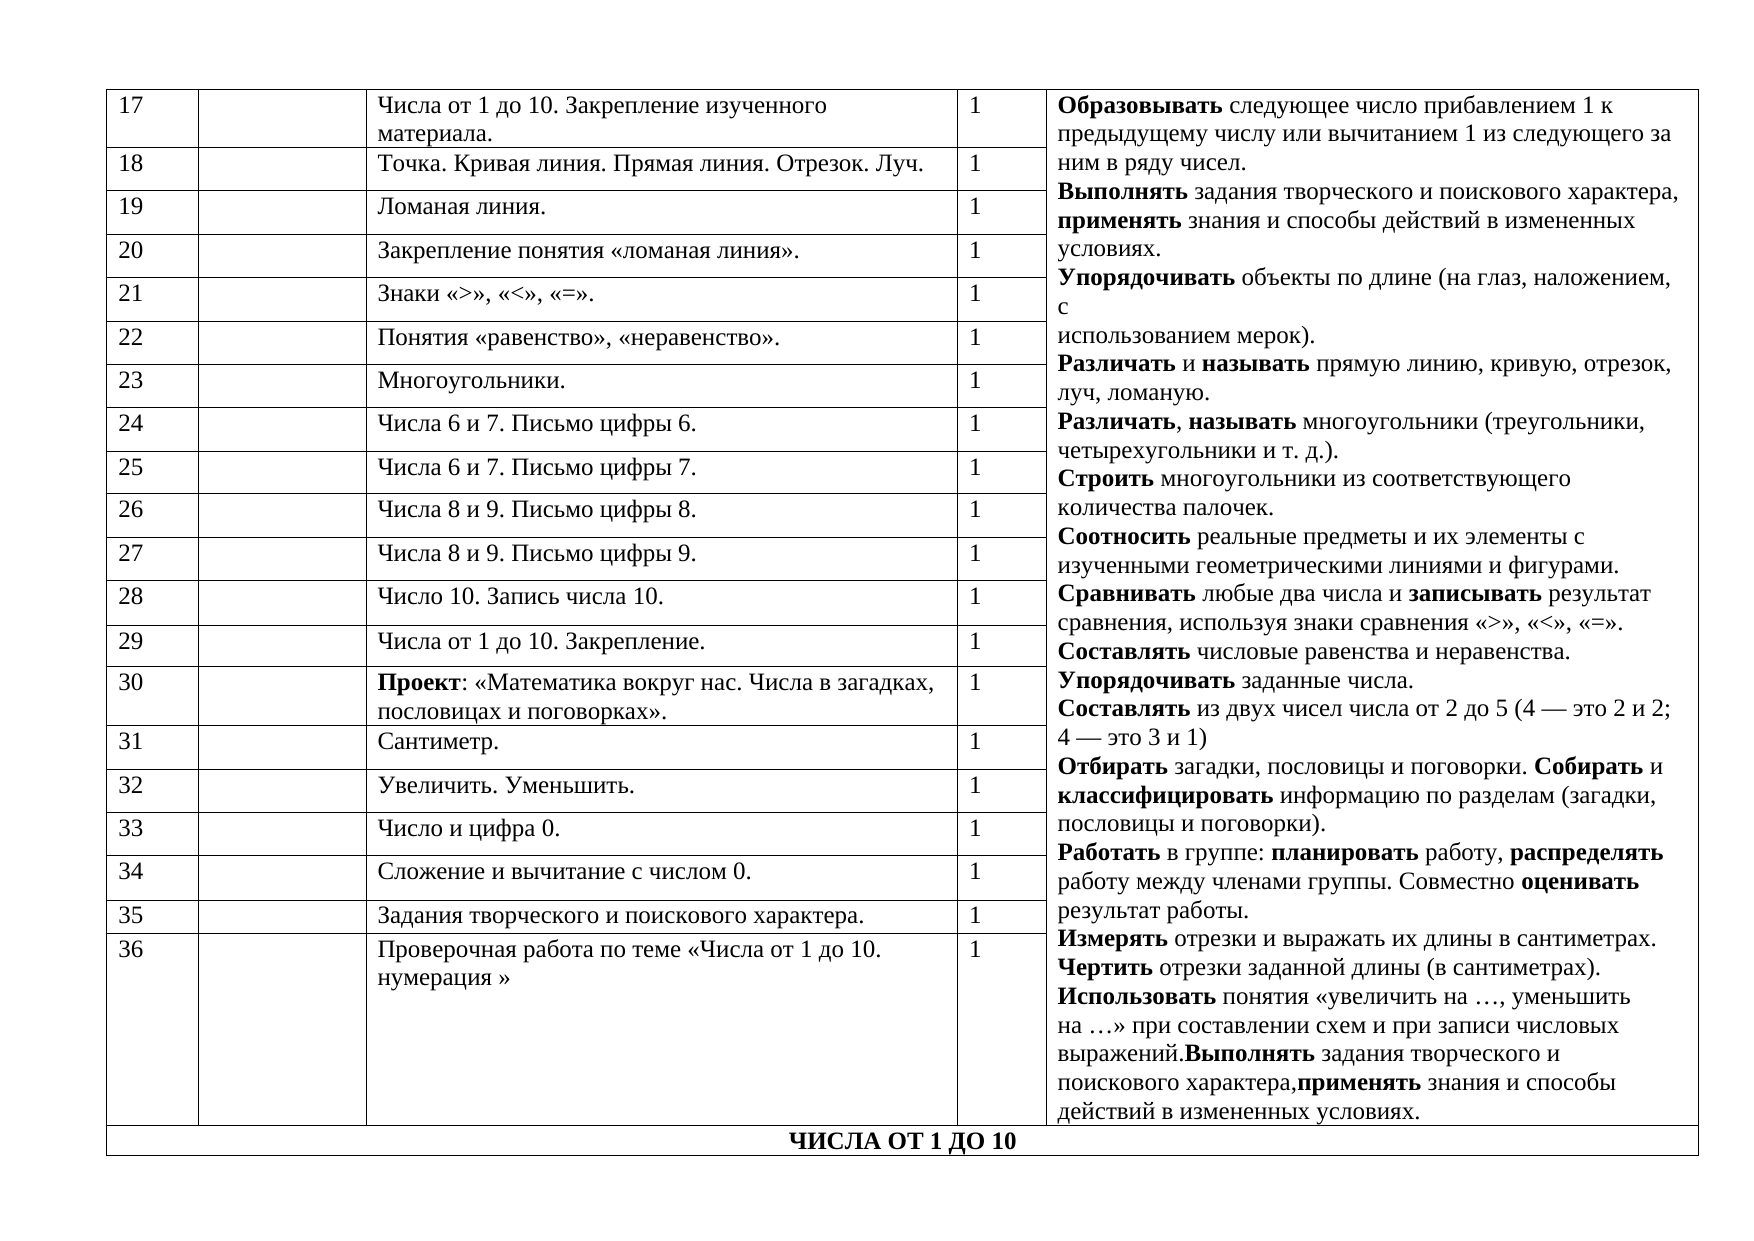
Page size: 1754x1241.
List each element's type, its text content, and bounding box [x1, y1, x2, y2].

table_cell Увеличить. Уменьшить. [367, 770, 957, 812]
table_cell 1 [958, 90, 1046, 147]
table_cell 28 [107, 581, 198, 625]
table_cell 1 [958, 322, 1046, 364]
table_cell 1 [958, 726, 1046, 769]
table_cell Числа 6 и 7. Письмо цифры 7. [367, 452, 957, 493]
table_cell [199, 934, 366, 1125]
table_cell Числа от 1 до 10. Закрепление изученного материала. [367, 90, 957, 147]
table_cell 24 [107, 408, 198, 451]
table_cell [199, 235, 366, 277]
table_cell 1 [958, 813, 1046, 855]
table_cell 30 [107, 667, 198, 725]
table_cell 1 [958, 667, 1046, 725]
table_cell [199, 408, 366, 451]
table_cell [199, 626, 366, 666]
table_cell Число и цифра 0. [367, 813, 957, 855]
table_cell [199, 452, 366, 493]
table_cell 1 [958, 856, 1046, 899]
table_cell Знаки «>», «<», «=». [367, 278, 957, 321]
table_cell 21 [107, 278, 198, 321]
table_cell 1 [958, 452, 1046, 493]
table_cell Проверочная работа по теме «Числа от 1 до 10. нумерация » [367, 934, 957, 1125]
table_cell 1 [958, 148, 1046, 190]
table_cell 34 [107, 856, 198, 899]
table_cell 23 [107, 365, 198, 407]
table_cell 1 [958, 626, 1046, 666]
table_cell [107, 1126, 1698, 1154]
table_cell [199, 813, 366, 855]
table_cell [199, 278, 366, 321]
table_cell Сложение и вычитание с числом 0. [367, 856, 957, 899]
table_cell [199, 667, 366, 725]
table_cell 1 [958, 901, 1046, 933]
table_cell 1 [958, 408, 1046, 451]
table_cell 1 [958, 365, 1046, 407]
table_cell Закрепление понятия «ломаная линия». [367, 235, 957, 277]
table_cell Числа 8 и 9. Письмо цифры 9. [367, 538, 957, 580]
table_cell 35 [107, 901, 198, 933]
table_cell [199, 726, 366, 769]
table_cell 32 [107, 770, 198, 812]
table_cell 29 [107, 626, 198, 666]
table_cell 33 [107, 813, 198, 855]
table_cell 31 [107, 726, 198, 769]
table_cell 36 [107, 934, 198, 1125]
table_cell 1 [958, 191, 1046, 234]
table_cell 22 [107, 322, 198, 364]
table_cell 1 [958, 770, 1046, 812]
table_cell 19 [107, 191, 198, 234]
table_cell Сантиметр. [367, 726, 957, 769]
table_cell [199, 856, 366, 899]
table_cell [199, 148, 366, 190]
table_cell [199, 322, 366, 364]
table_cell [199, 770, 366, 812]
table_cell 17 [107, 90, 198, 147]
table_cell [199, 538, 366, 580]
table_cell 1 [958, 235, 1046, 277]
table_cell [199, 494, 366, 537]
table_cell 27 [107, 538, 198, 580]
table_cell Число 10. Запись числа 10. [367, 581, 957, 625]
table_cell Числа 8 и 9. Письмо цифры 8. [367, 494, 957, 537]
table_cell 1 [958, 494, 1046, 537]
table_cell Точка. Кривая линия. Прямая линия. Отрезок. Луч. [367, 148, 957, 190]
table_cell 26 [107, 494, 198, 537]
table_cell 18 [107, 148, 198, 190]
table_cell [199, 90, 366, 147]
table_cell [199, 901, 366, 933]
table_cell Числа от 1 до 10. Закрепление. [367, 626, 957, 666]
table_cell Ломаная линия. [367, 191, 957, 234]
table_cell [199, 191, 366, 234]
table_cell 20 [107, 235, 198, 277]
table_cell 1 [958, 538, 1046, 580]
table_cell [199, 581, 366, 625]
table_cell Проект: «Математика вокруг нас. Числа в загадках, пословицах и поговорках». [367, 667, 957, 725]
table_cell [199, 365, 366, 407]
table_cell Задания творческого и поискового характера. [367, 901, 957, 933]
table_cell 25 [107, 452, 198, 493]
table_cell 1 [958, 934, 1046, 1125]
table_cell Числа 6 и 7. Письмо цифры 6. [367, 408, 957, 451]
table_cell 1 [958, 278, 1046, 321]
table_cell Понятия «равенство», «неравенство». [367, 322, 957, 364]
table_cell 1 [958, 581, 1046, 625]
table_cell Многоугольники. [367, 365, 957, 407]
